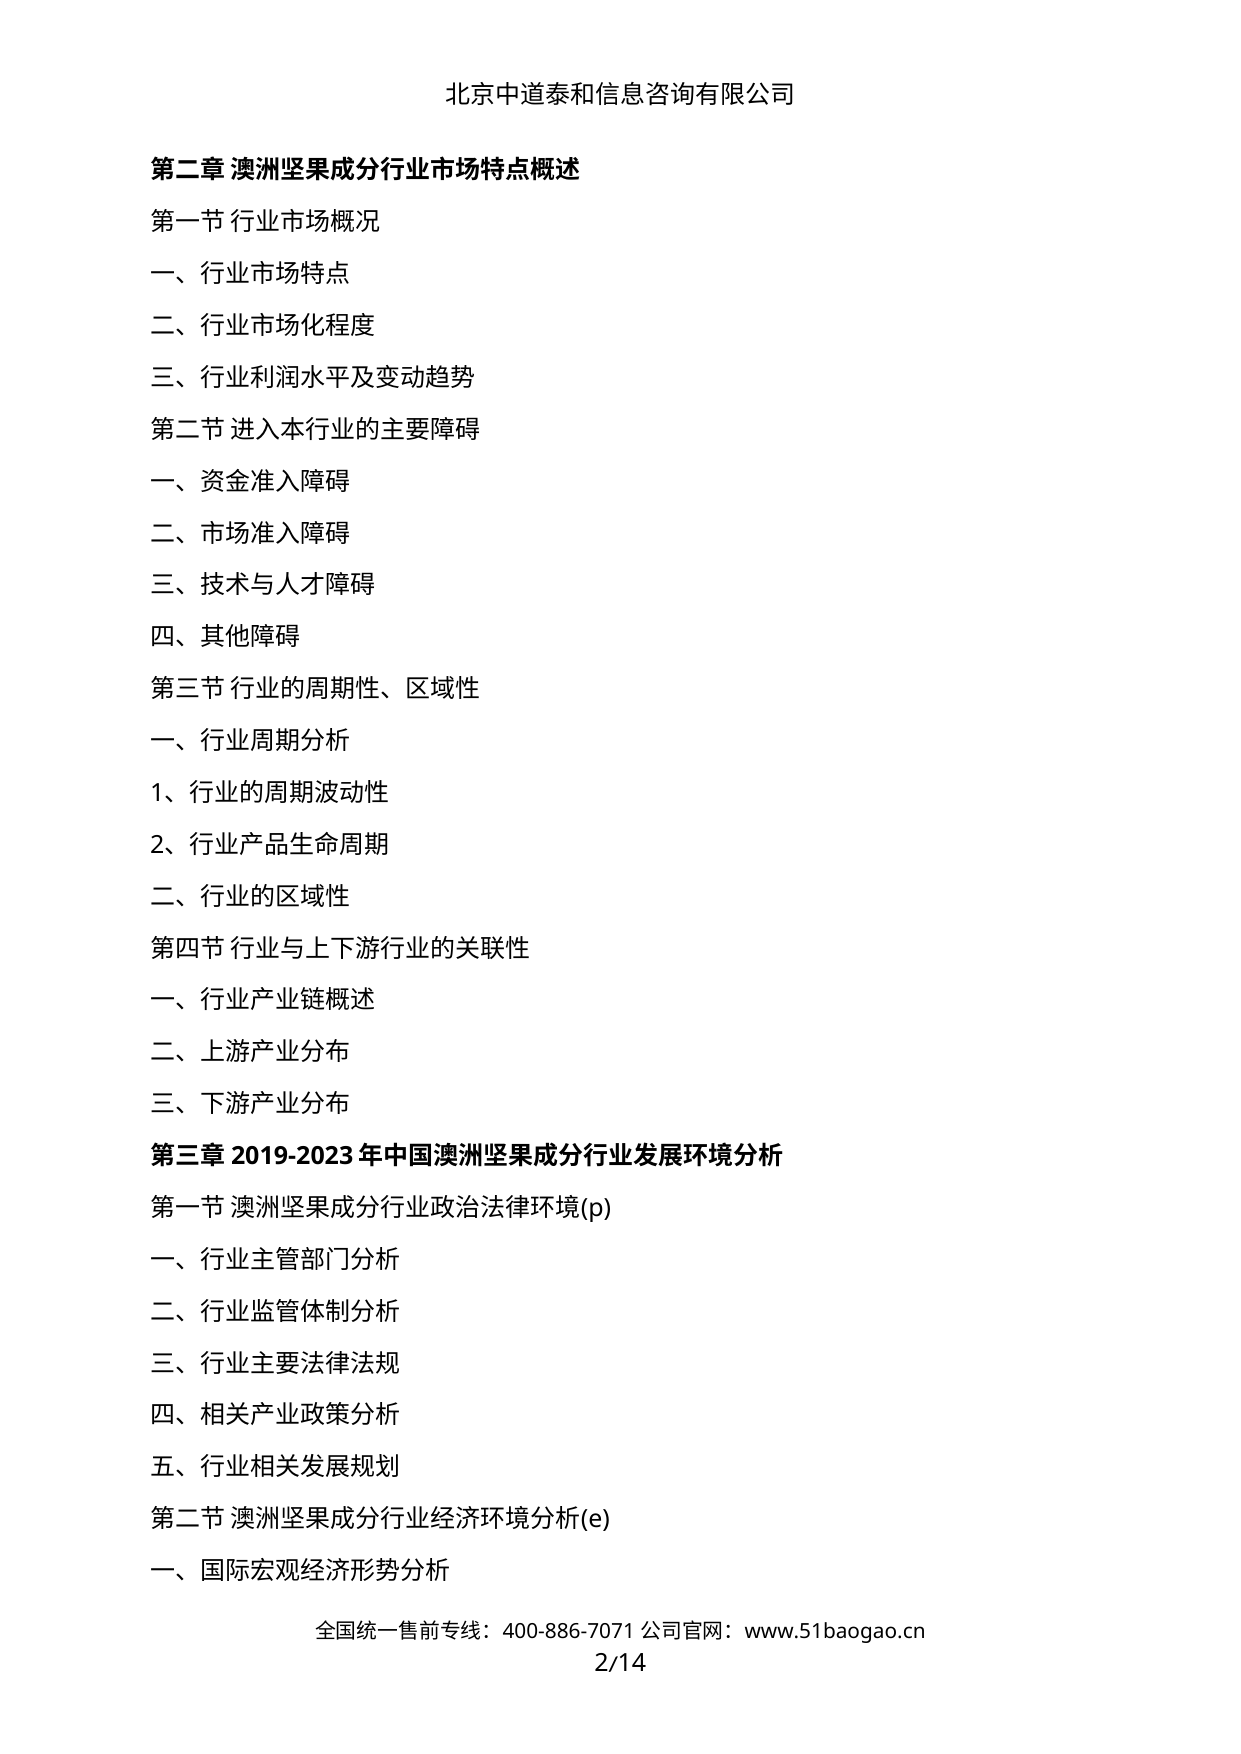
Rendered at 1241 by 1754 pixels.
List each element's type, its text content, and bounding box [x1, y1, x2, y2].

text 四、其他障碍 [150, 617, 1090, 653]
text 一、行业产业链概述 [150, 980, 1090, 1016]
text 三、技术与人才障碍 [150, 565, 1090, 601]
text 二、上游产业分布 [150, 1032, 1090, 1068]
text 第二节 澳洲坚果成分行业经济环境分析(e) [150, 1499, 1090, 1535]
text 2、行业产品生命周期 [150, 824, 1090, 861]
text 第二章 澳洲坚果成分行业市场特点概述 [150, 150, 1090, 186]
text 二、行业监管体制分析 [150, 1291, 1090, 1327]
text 第二节 进入本行业的主要障碍 [150, 409, 1090, 446]
text 三、下游产业分布 [150, 1084, 1090, 1120]
text 一、资金准入障碍 [150, 461, 1090, 497]
text 四、相关产业政策分析 [150, 1395, 1090, 1431]
text 一、行业主管部门分析 [150, 1239, 1090, 1276]
text 三、行业主要法律法规 [150, 1343, 1090, 1379]
text 第四节 行业与上下游行业的关联性 [150, 928, 1090, 964]
text 五、行业相关发展规划 [150, 1447, 1090, 1483]
text 第三节 行业的周期性、区域性 [150, 669, 1090, 705]
text 一、行业市场特点 [150, 254, 1090, 290]
text 一、行业周期分析 [150, 721, 1090, 757]
text 第三章 2019-2023年中国澳洲坚果成分行业发展环境分析 [150, 1136, 1090, 1172]
text 第一节 行业市场概况 [150, 202, 1090, 238]
text 一、国际宏观经济形势分析 [150, 1551, 1090, 1587]
text 二、行业市场化程度 [150, 306, 1090, 342]
text 二、行业的区域性 [150, 876, 1090, 912]
text 1、行业的周期波动性 [150, 772, 1090, 809]
text 三、行业利润水平及变动趋势 [150, 357, 1090, 394]
text 二、市场准入障碍 [150, 513, 1090, 549]
text 第一节 澳洲坚果成分行业政治法律环境(p) [150, 1187, 1090, 1224]
